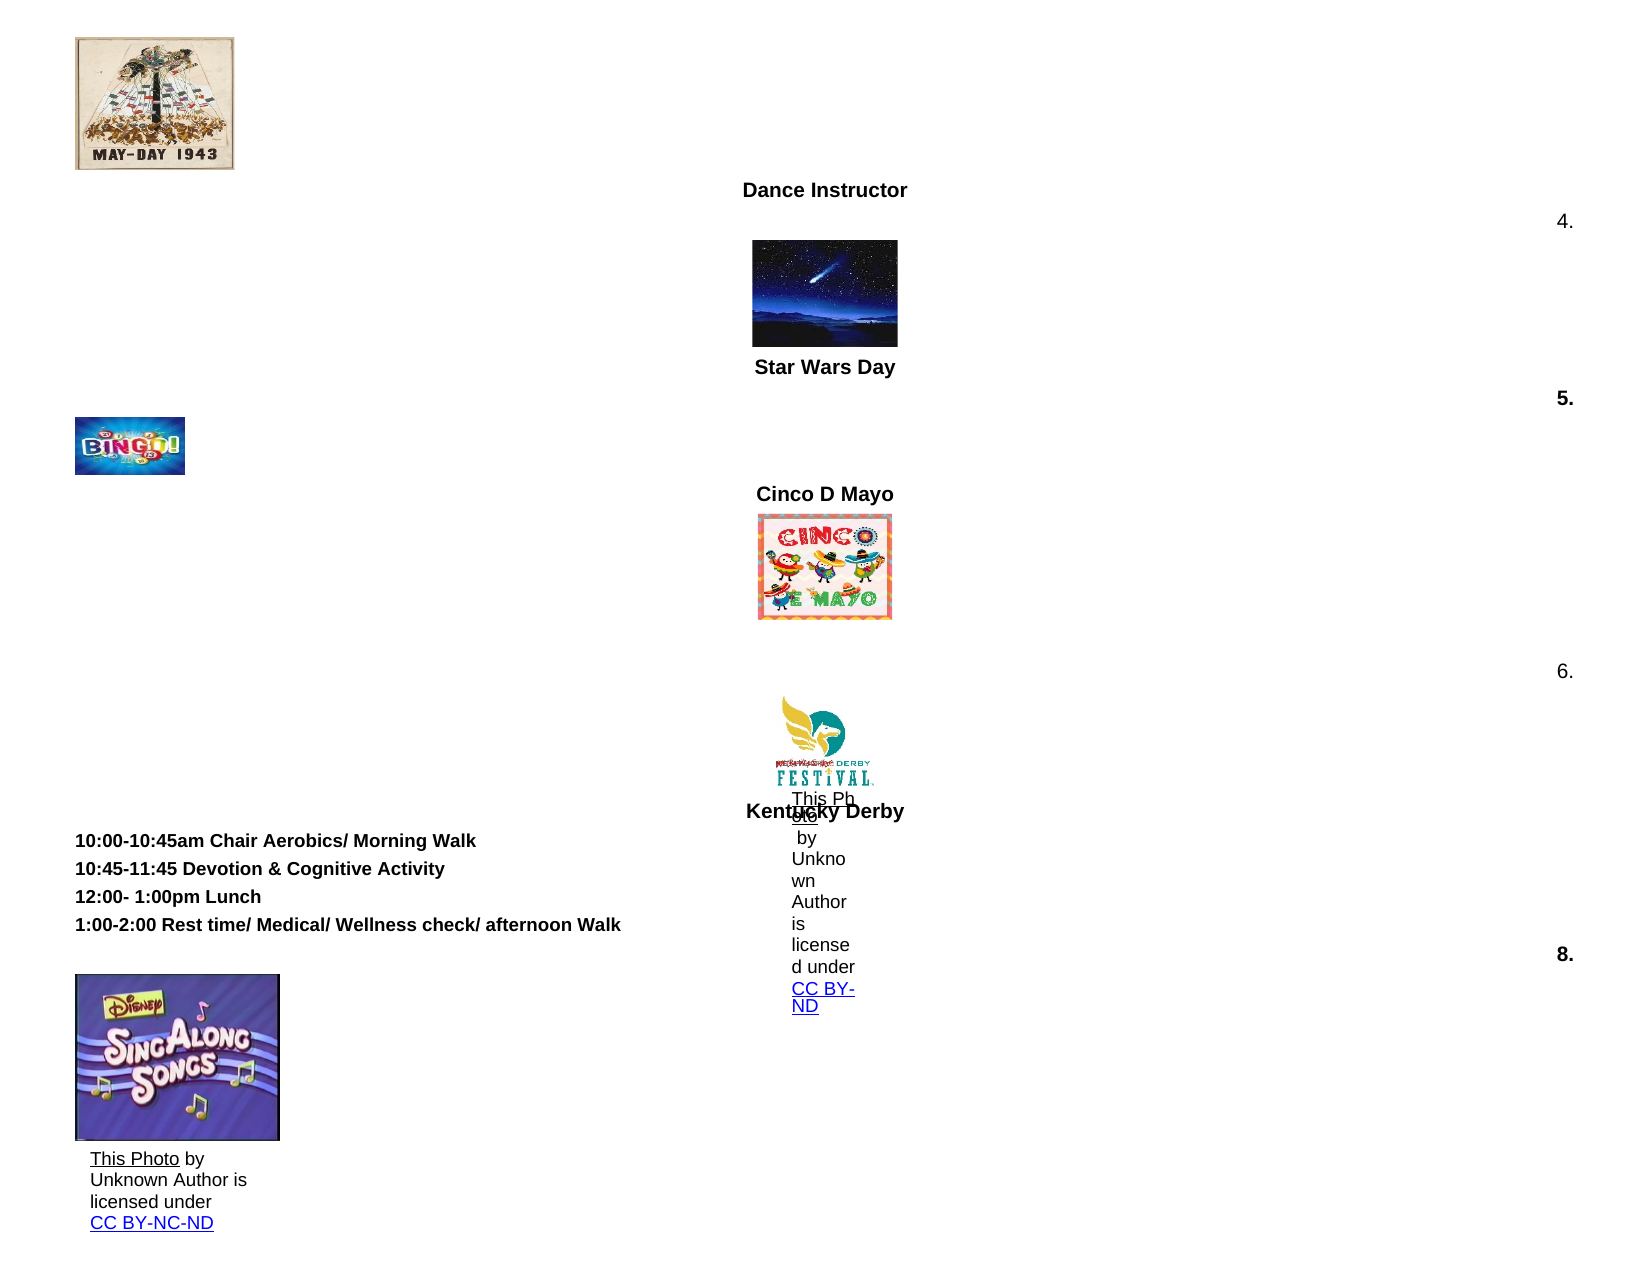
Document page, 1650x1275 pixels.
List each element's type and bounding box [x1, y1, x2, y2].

picture [75, 37, 235, 170]
picture [75, 417, 185, 475]
picture [75, 974, 280, 1140]
picture [776, 690, 874, 785]
picture [752, 240, 898, 347]
picture [757, 513, 893, 620]
